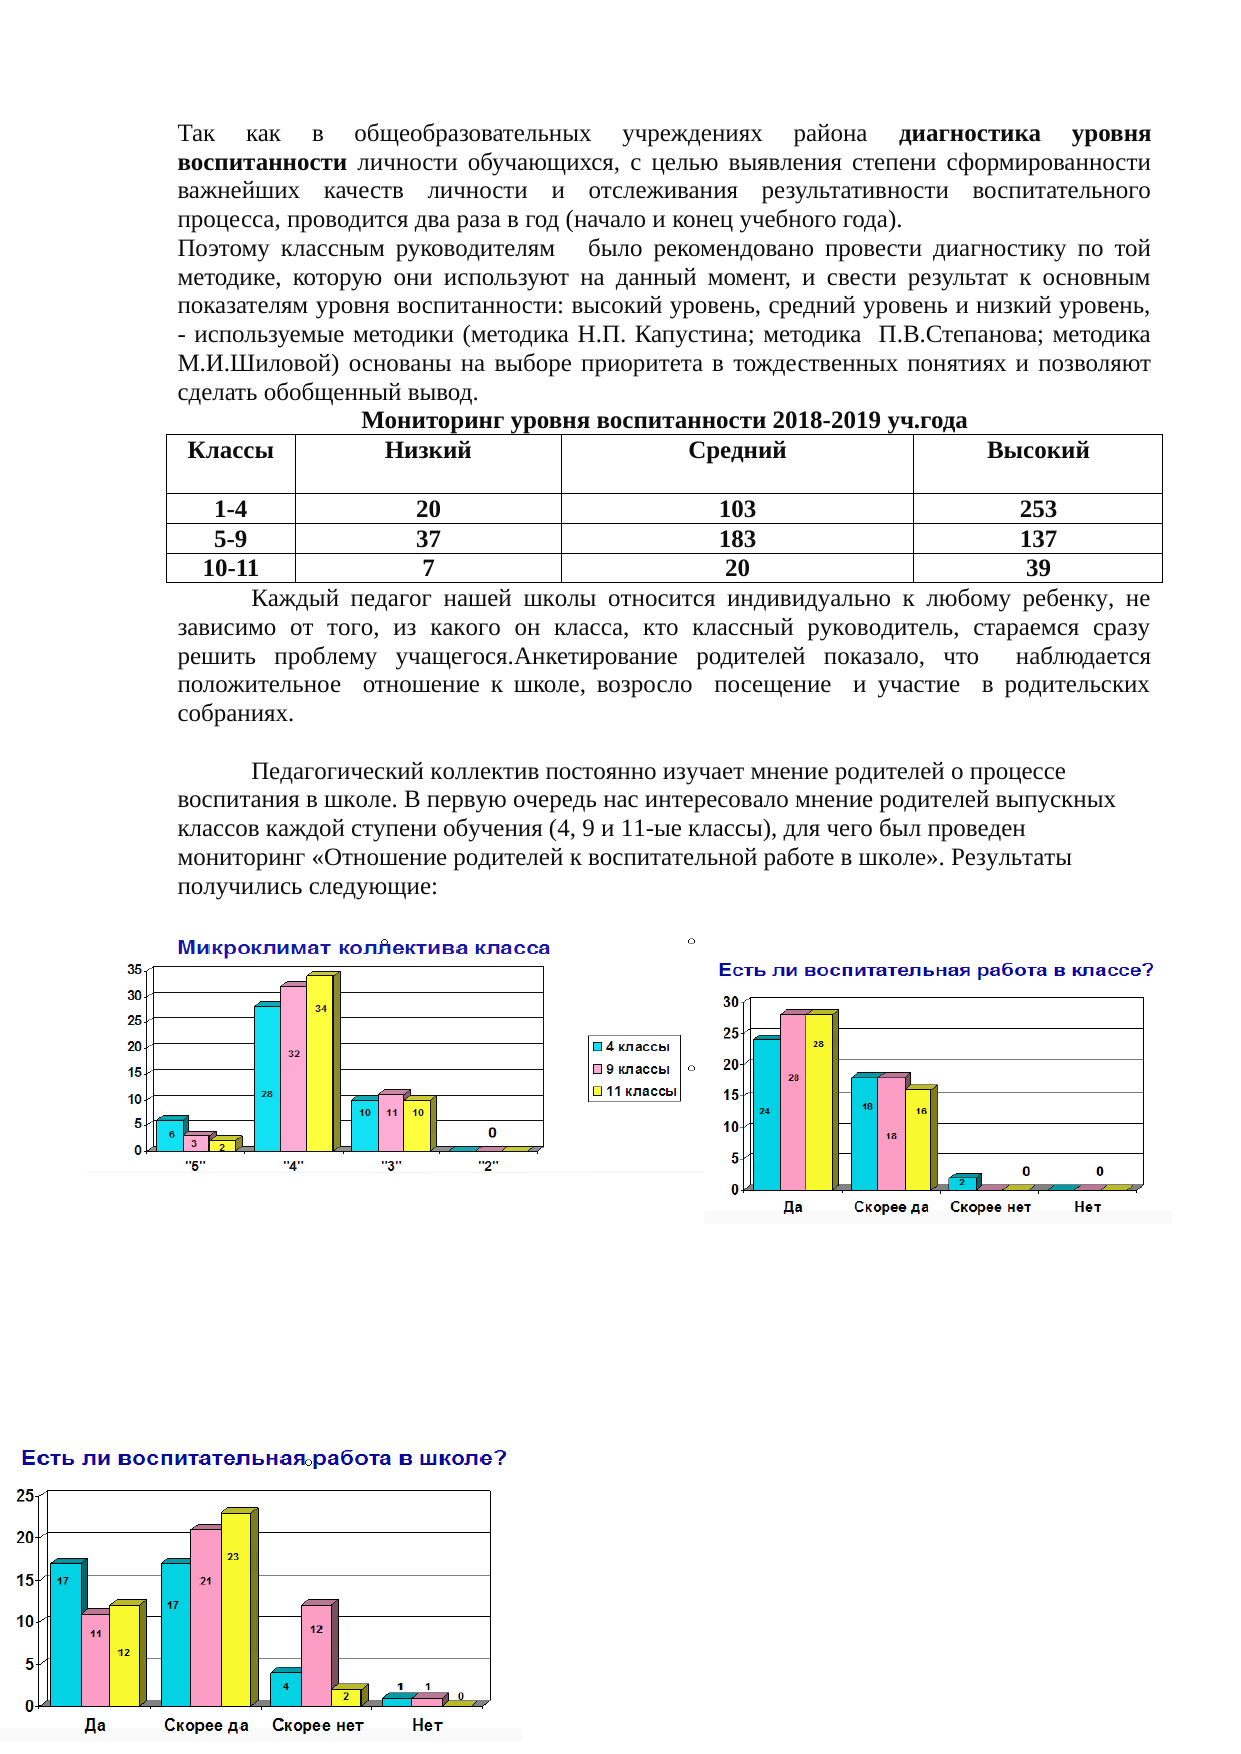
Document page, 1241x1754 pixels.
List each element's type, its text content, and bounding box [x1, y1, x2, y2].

table_cell 20 [296, 494, 561, 523]
table_header Высокий [914, 435, 1162, 493]
text Педагогический коллектив постоянно изучает мнение родителей о процессе воспитания в школе. В первую очередь нас интересовало мнение родителей выпускных классов каждой ступени обучения (4, 9 и 11-ые классы), для чего был проведен мониторинг «Отношение родителей к воспитательной работе в школе». Результаты получились следующие: [177, 756, 1152, 899]
table_cell 137 [914, 524, 1162, 552]
table_cell 1-4 [167, 494, 295, 523]
table_cell 37 [296, 524, 561, 552]
table_header Низкий [296, 435, 561, 493]
table_cell 183 [562, 524, 913, 552]
text Мониторинг уровня воспитанности 2018-2019 уч.года [177, 406, 1152, 434]
text Каждый педагог нашей школы относится индивидуально к любому ребенку, не зависимо от того, из какого он класса, кто классный руководитель, стараемся сразу решить проблему учащегося.Анкетирование родителей показало, что наблюдается положительное отношение к школе, возросло посещение и участие в родительских собраниях. [177, 583, 1152, 727]
table_header Классы [167, 435, 295, 493]
table_cell 103 [562, 494, 913, 523]
table_cell 7 [296, 554, 561, 582]
text Поэтому классным руководителям было рекомендовано провести диагностику по той методике, которую они используют на данный момент, и свести результат к основным показателям уровня воспитанности: высокий уровень, средний уровень и низкий уровень, - используемые методики (методика Н.П. Капустина; методика П.В.Степанова; методика М.И.Шиловой) основаны на выборе приоритета в тождественных понятиях и позволяют сделать обобщенный вывод. [177, 233, 1152, 406]
text Так как в общеобразовательных учреждениях района диагностика уровня воспитанности личности обучающихся, с целью выявления степени сформированности важнейших качеств личности и отслеживания результативности воспитательного процесса, проводится два раза в год (начало и конец учебного года). [177, 118, 1152, 233]
table_cell 39 [914, 554, 1162, 582]
table_cell 10-11 [167, 554, 295, 582]
table_header Средний [562, 435, 913, 493]
picture [0, 1443, 522, 1742]
table_cell 20 [562, 554, 913, 582]
table_cell 253 [914, 494, 1162, 523]
table_cell 5-9 [167, 524, 295, 552]
picture [86, 933, 1172, 1224]
